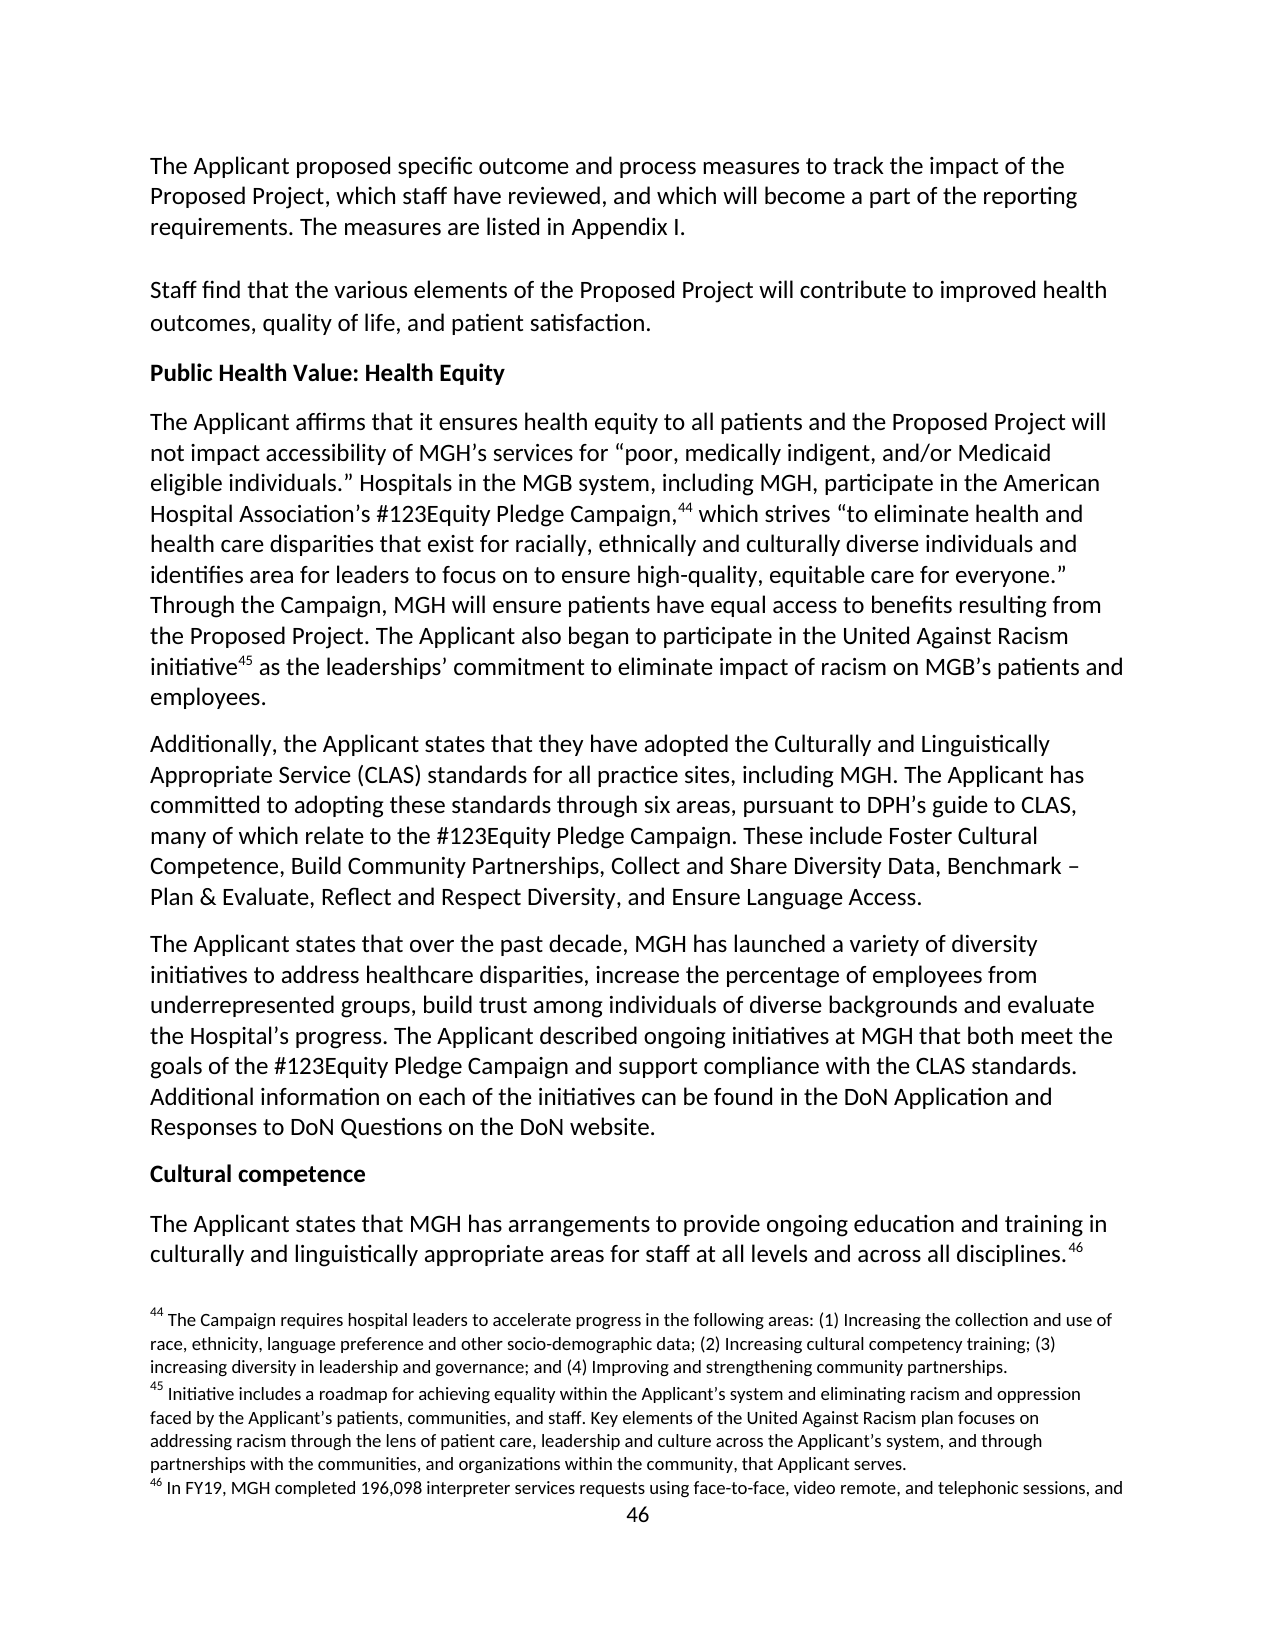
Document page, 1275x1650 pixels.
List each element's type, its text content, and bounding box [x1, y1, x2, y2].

text Public Health Value: Health Equity [150, 357, 1125, 387]
text The Applicant states that over the past decade, MGH has launched a variety of diversity initiatives to address healthcare disparities, increase the percentage of employees from underrepresented groups, build trust among individuals of diverse backgrounds and evaluate the Hospital’s progress. The Applicant described ongoing initiatives at MGH that both meet the goals of the #123Equity Pledge Campaign and support compliance with the CLAS standards. Additional information on each of the initiatives can be found in the DoN Application and Responses to DoN Questions on the DoN website. [150, 928, 1125, 1142]
text Cultural competence [150, 1158, 1125, 1189]
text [150, 1208, 1125, 1269]
text The Applicant proposed specific outcome and process measures to track the impact of the Proposed Project which staff ha reviewed, and which will become a part of the reporting requirements. The measures are listed in Appendix I. [150, 150, 1125, 242]
text The Applicant affirms that it ensures health equity to all patients and the Proposed Project will not impact accessibility of MGH’s services for “poor, medically indigent, and/or Medicaid eligible individuals.” Hospitals in the MGB system, including MGH, participate in the American Hospital Association’s #123Equity Pledge Campaign, which strives “to eliminate health and health care disparities that exist for racially, ethnically and culturally diverse individuals and identifies area for leaders to focus on to ensure high-quality, equitable care for everyone.” Through the Campaign, MGH will ensure patients have equal access to benefits resulting from the Proposed Project. The Applicant also began to participate in the United Against Racism initiative as the leaderships’ commitment to eliminate impact of racism on MGB’s patients and employees. [150, 407, 1125, 712]
text Staff find that the various elements of the Proposed Project will contribute to improved health outcomes, quality of life, and patient satisfaction. [150, 274, 1125, 338]
text Additionally, the Applicant states that they have adopted the Culturally and Linguistically Appropriate Service (CLAS) standards for all practice sites, including MGH. The Applicant has committed to adopting these standards through six areas, pursuant to DPH’s guide to CLAS, many of which relate to the #123Equity Pledge Campaign. These include Foster Cultural Competence, Build Community Partnerships, Collect and Share Diversity Data, Benchmark – Plan & Evaluate, Reflect and Respect Diversity, and Ensure Language Access. [150, 728, 1125, 912]
